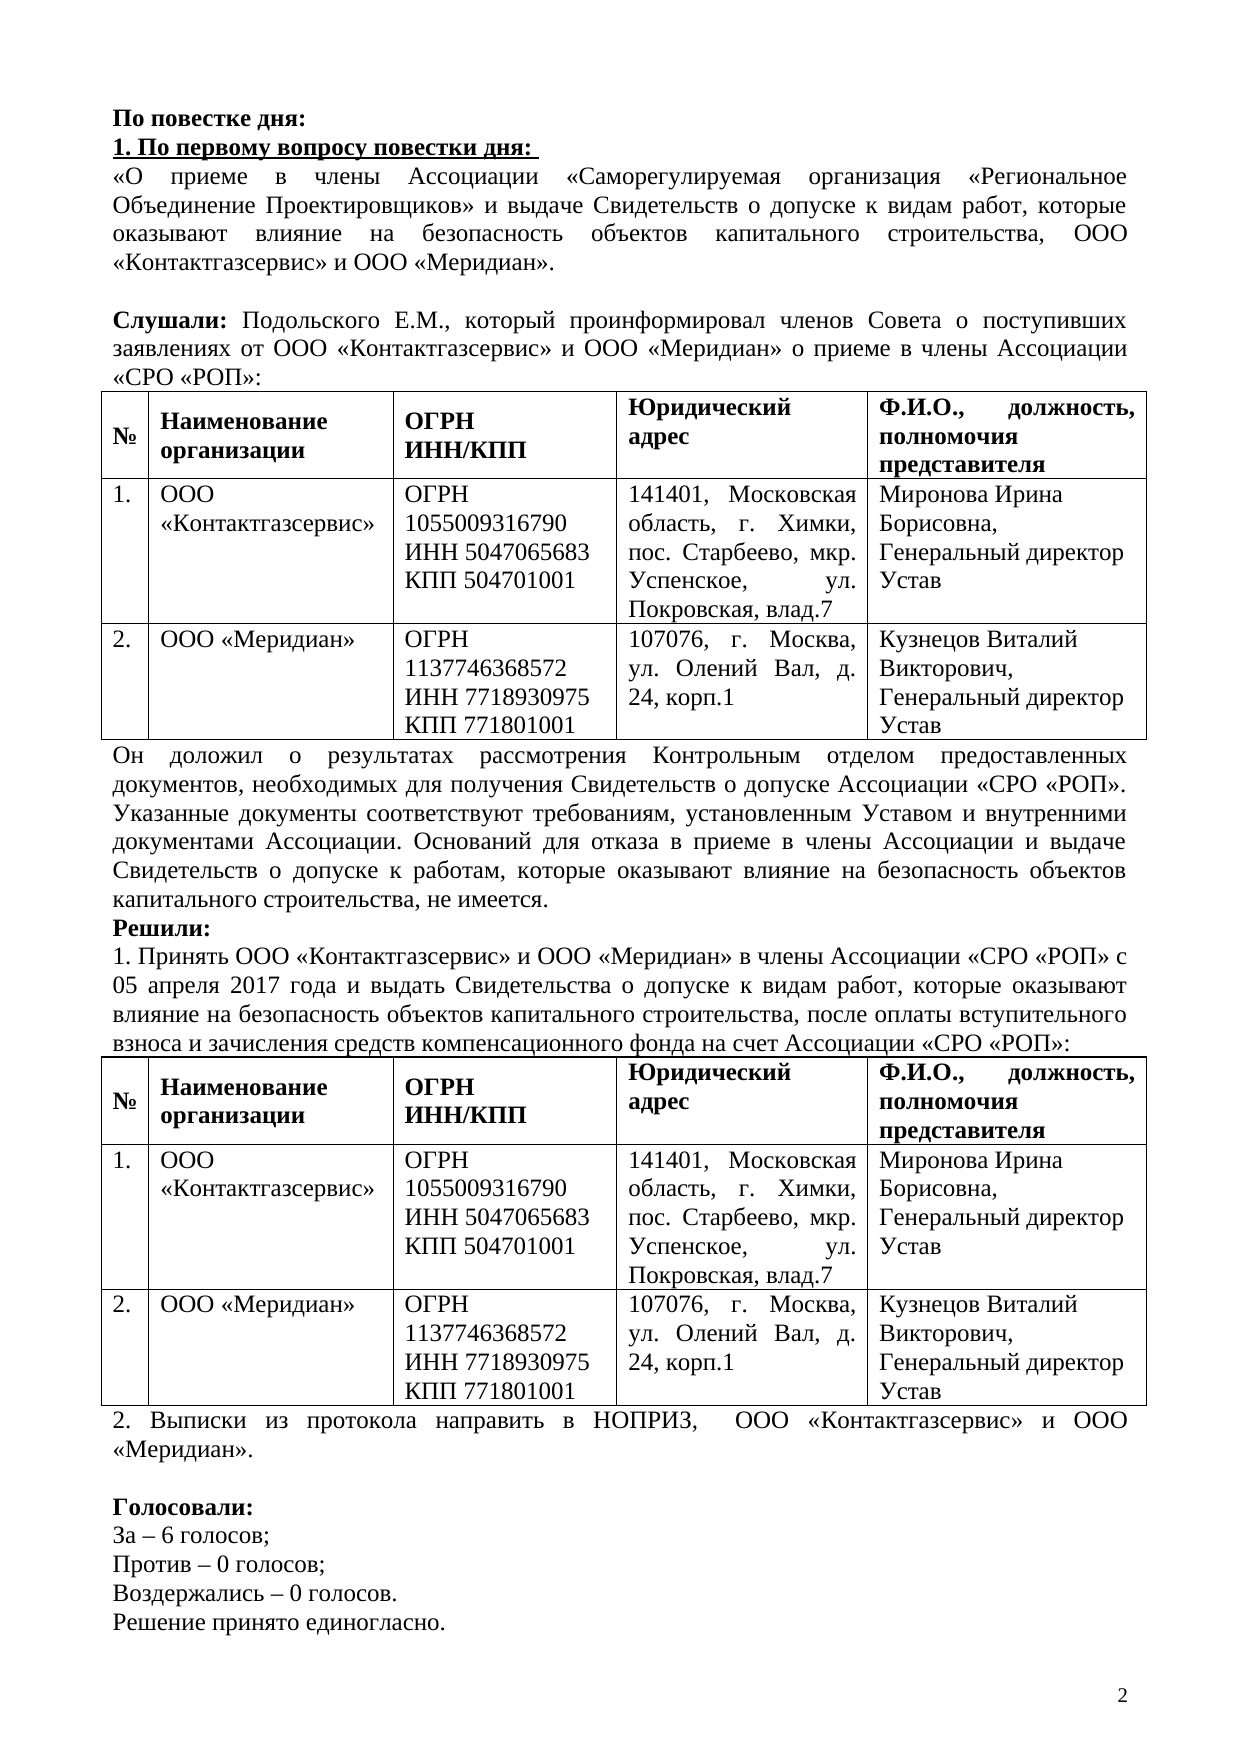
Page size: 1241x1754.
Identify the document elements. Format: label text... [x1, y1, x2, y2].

table_cell 107076, г. Москва, ул. Олений Вал, д. 24, корп.1 [617, 1290, 867, 1404]
text 1. Принять ООО «Контактгазсервис» и ООО «Меридиан» в члены Ассоциации «СРО «РОП» с 05 апреля 2017 года и выдать Свидетельства о допуске к видам работ, которые оказывают влияние на безопасность объектов капитального строительства, после оплаты вступительного взноса и зачисления средств компенсационного фонда на счет Ассоциации «СРО «РОП»: [112, 941, 1128, 1056]
table_header Юридический адрес [617, 1058, 867, 1144]
table_header Ф.И.О., должность, полномочия представителя [868, 1058, 1146, 1144]
text Воздержались – 0 голосов. [112, 1578, 1128, 1607]
table_cell 2. [102, 1290, 148, 1404]
table_cell Кузнецов Виталий Викторович, Генеральный директор Устав [868, 1290, 1146, 1404]
table_cell 2. [102, 624, 148, 739]
table_cell 1. [102, 479, 148, 623]
table_header Ф.И.О., должность, полномочия представителя [868, 392, 1146, 478]
table_header № [102, 392, 148, 478]
text Он доложил о результатах рассмотрения Контрольным отделом предоставленных документов, необходимых для получения Свидетельств о допуске Ассоциации «СРО «РОП». Указанные документы соответствуют требованиям, установленным Уставом и внутренними документами Ассоциации. Оснований для отказа в приеме в члены Ассоциации и выдаче Свидетельств о допуске к работам, которые оказывают влияние на безопасность объектов капитального строительства, не имеется. [112, 740, 1128, 913]
table_cell 1. [102, 1145, 148, 1288]
text Против – 0 голосов; [112, 1549, 1128, 1578]
table_header № [102, 1058, 148, 1144]
table_cell ООО «Контактгазсервис» [149, 479, 393, 623]
text Решение принято единогласно. [112, 1607, 1128, 1636]
table_header ОГРН ИНН/КПП [394, 1058, 616, 1144]
table_header Юридический адрес [617, 392, 867, 478]
table_cell ОГРН 1055009316790 ИНН 5047065683 КПП 504701001 [394, 1145, 616, 1288]
text Голосовали: [112, 1492, 1128, 1521]
table_cell ООО «Меридиан» [149, 1290, 393, 1404]
table_cell Миронова Ирина Борисовна, Генеральный директор Устав [868, 1145, 1146, 1288]
text 2. Выписки из протокола направить в НОПРИЗ, ООО «Контактгазсервис» и ООО «Меридиан». [112, 1406, 1128, 1463]
table_cell ООО «Меридиан» [149, 624, 393, 739]
table_header ОГРН ИНН/КПП [394, 392, 616, 478]
table_cell ОГРН 1137746368572 ИНН 7718930975 КПП 771801001 [394, 624, 616, 739]
text Решили: [112, 913, 1128, 941]
table_cell Кузнецов Виталий Викторович, Генеральный директор Устав [868, 624, 1146, 739]
text По повестке дня: [112, 103, 1128, 132]
table_header Наименование организации [149, 392, 393, 478]
table_cell Миронова Ирина Борисовна, Генеральный директор Устав [868, 479, 1146, 623]
text «О приеме в члены Ассоциации «Саморегулируемая организация «Региональное Объединение Проектировщиков» и выдаче Свидетельств о допуске к видам работ, которые оказывают влияние на безопасность объектов капитального строительства, ООО «Контактгазсервис» и ООО «Меридиан». [112, 161, 1128, 276]
table_cell 107076, г. Москва, ул. Олений Вал, д. 24, корп.1 [617, 624, 867, 739]
table_cell ОГРН 1137746368572 ИНН 7718930975 КПП 771801001 [394, 1290, 616, 1404]
table_cell 141401, Московская область, г. Химки, пос. Старбеево, мкр. Успенское, ул. Покровская, влад.7 [617, 1145, 867, 1288]
table_cell ООО «Контактгазсервис» [149, 1145, 393, 1288]
text Слушали: Подольского Е.М., который проинформировал членов Совета о поступивших заявлениях от ООО «Контактгазсервис» и ООО «Меридиан» о приеме в члены Ассоциации «СРО «РОП»: [112, 305, 1128, 391]
text 1. По первому вопросу повестки дня: [112, 132, 1128, 161]
text За – 6 голосов; [112, 1521, 1128, 1549]
table_header Наименование организации [149, 1058, 393, 1144]
table_cell 141401, Московская область, г. Химки, пос. Старбеево, мкр. Успенское, ул. Покровская, влад.7 [617, 479, 867, 623]
table_cell ОГРН 1055009316790 ИНН 5047065683 КПП 504701001 [394, 479, 616, 623]
